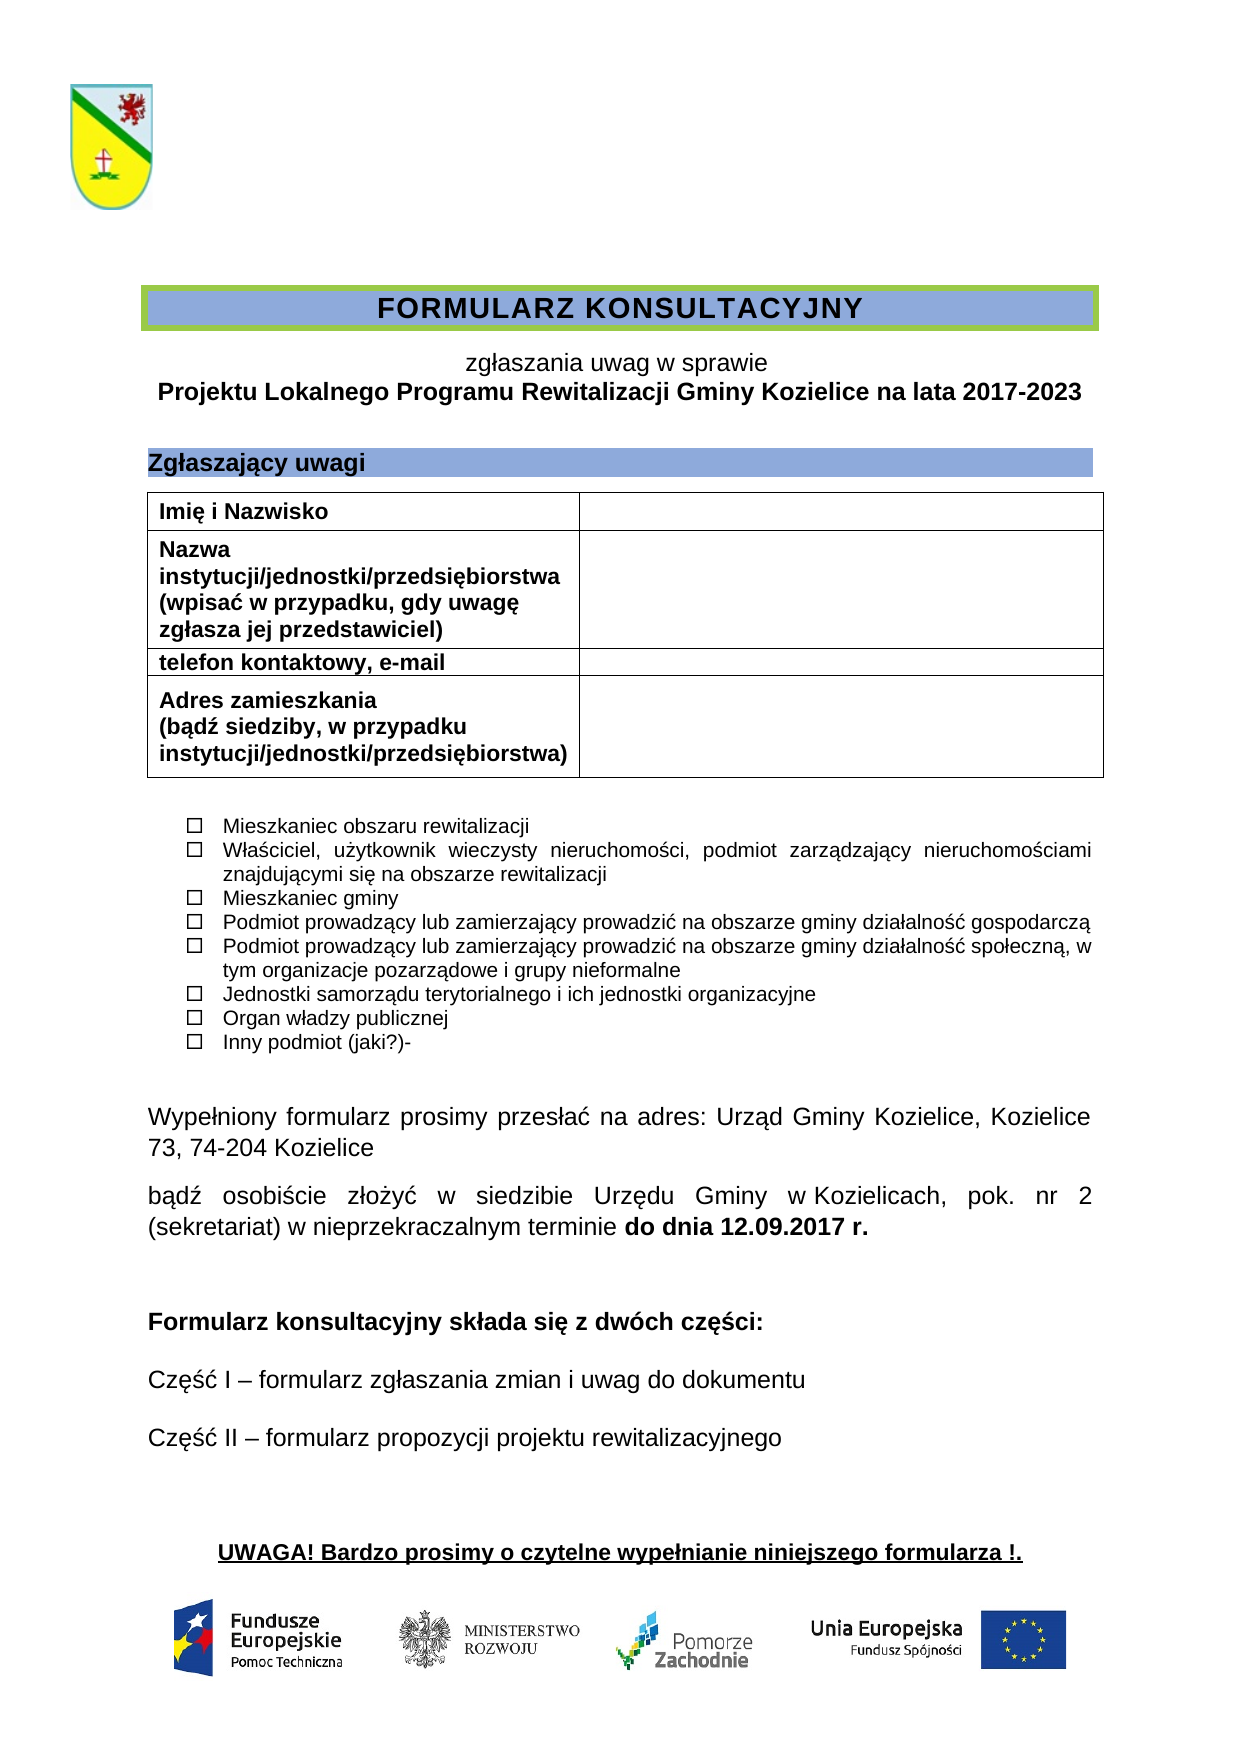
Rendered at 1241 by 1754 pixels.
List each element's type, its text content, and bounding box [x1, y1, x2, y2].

table_header Imię i Nazwisko [148, 493, 579, 530]
text Zgłaszający uwagi [148, 448, 1093, 477]
table_cell Adres zamieszkania (bądź siedziby, w przypadku instytucji/jednostki/przedsiębiorstwa) [148, 676, 579, 777]
subtitle Formularz konsultacyjny [148, 291, 1093, 325]
text zgłaszania uwag w sprawie Projektu Lokalnego Programu Rewitalizacji Gminy Kozielice na lata 2017-2023 [148, 348, 1093, 405]
picture [174, 1592, 1067, 1681]
list Mieszkaniec gminy [185, 886, 1093, 910]
text UWAGA! Bardzo prosimy o czytelne wypełnianie niniejszego formularza !. [148, 1539, 1093, 1565]
table_cell [580, 649, 1103, 675]
picture [70, 84, 153, 210]
table_cell [580, 676, 1103, 777]
table_cell Nazwa instytucji/jednostki/przedsiębiorstwa (wpisać w przypadku, gdy uwagę zgłasza jej przedstawiciel) [148, 531, 579, 647]
list Jednostki samorządu terytorialnego i ich jednostki organizacyjne [185, 982, 1093, 1006]
list Mieszkaniec obszaru rewitalizacji [185, 814, 1093, 838]
text Formularz konsultacyjny składa się z dwóch części: [148, 1307, 1093, 1336]
list Właściciel, użytkownik wieczysty nieruchomości, podmiot zarządzający nieruchomościami znajdującymi się na obszarze rewitalizacji [185, 838, 1093, 886]
list Podmiot prowadzący lub zamierzający prowadzić na obszarze gminy działalność społeczną, w tym organizacje pozarządowe i grupy nieformalne [185, 934, 1093, 982]
text Wypełniony formularz prosimy przesłać na adres: Urząd Gminy Kozielice, Kozielice 73, 74-204 Kozielice [148, 1102, 1093, 1162]
list Podmiot prowadzący lub zamierzający prowadzić na obszarze gminy działalność gospodarczą [185, 910, 1093, 934]
text bądź osobiście złożyć w siedzibie Urzędu Gminy w Kozielicach, pok. nr 2 (sekretariat) w nieprzekraczalnym terminie do dnia 12.09.2017 r. [148, 1181, 1093, 1240]
table_cell [580, 531, 1103, 647]
text Część I – formularz zgłaszania zmian i uwag do dokumentu [148, 1365, 1093, 1394]
text Część II – formularz propozycji projektu rewitalizacyjnego [148, 1423, 1093, 1452]
table_header [580, 493, 1103, 530]
list Organ władzy publicznej [185, 1006, 1093, 1030]
list Inny podmiot (jaki?)- [185, 1030, 1093, 1054]
table_cell telefon kontaktowy, e-mail [148, 649, 579, 675]
